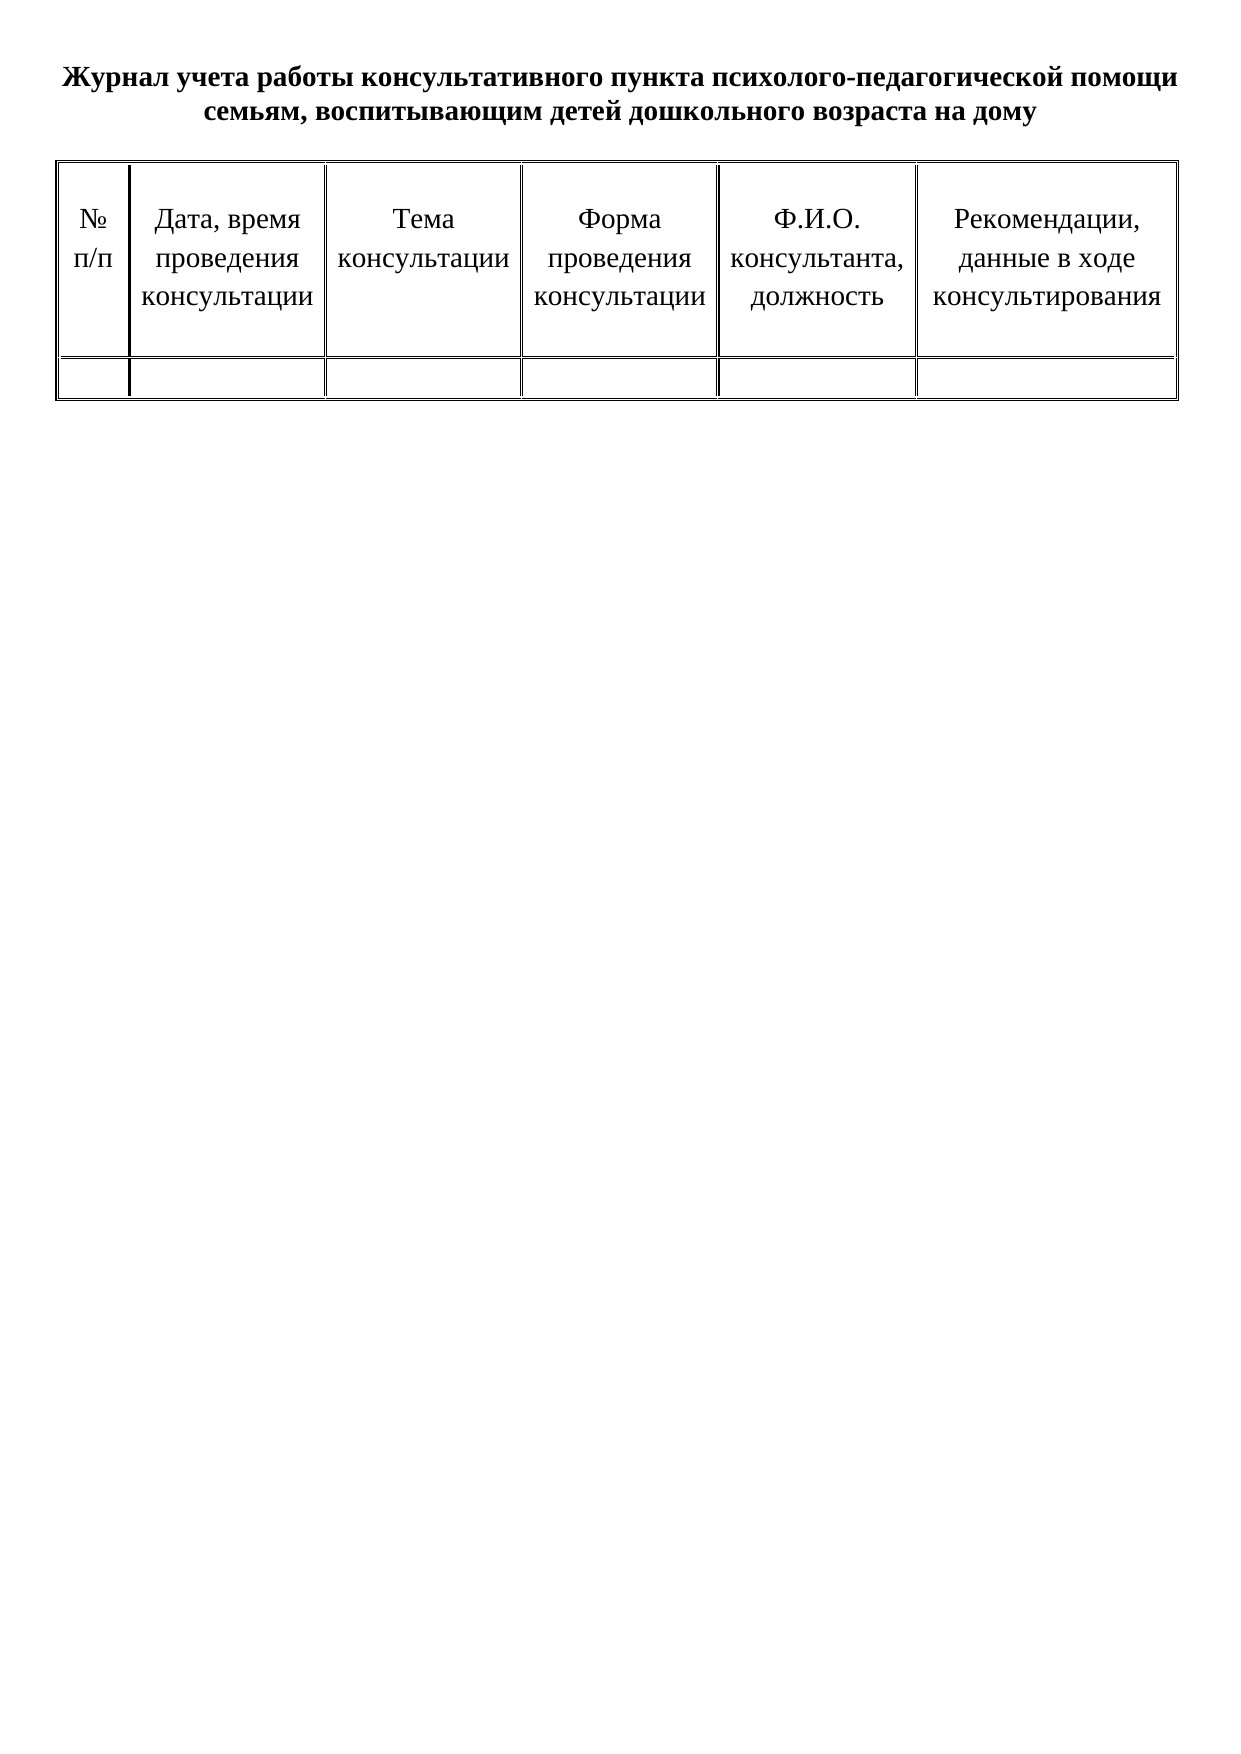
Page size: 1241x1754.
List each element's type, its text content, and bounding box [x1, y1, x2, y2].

table_header Форма проведения консультации [522, 161, 718, 356]
table_header Ф.И.О. консультанта, должность [718, 163, 917, 356]
table_header Рекомендации, данные в ходе консультирования [917, 163, 1176, 356]
text Журнал учета работы консультативного пункта психолого-педагогической помощи семьям, воспитывающим детей дошкольного возраста на дому [59, 59, 1181, 126]
table_header Тема консультации [326, 163, 522, 356]
table_cell [522, 356, 718, 397]
table_cell [129, 359, 326, 397]
table_cell [326, 359, 522, 397]
table_cell [57, 356, 129, 397]
table_cell [718, 359, 917, 397]
table_header № п/п [59, 163, 129, 356]
table_header Дата, время проведения консультации [129, 163, 326, 356]
table_cell [917, 356, 1177, 397]
